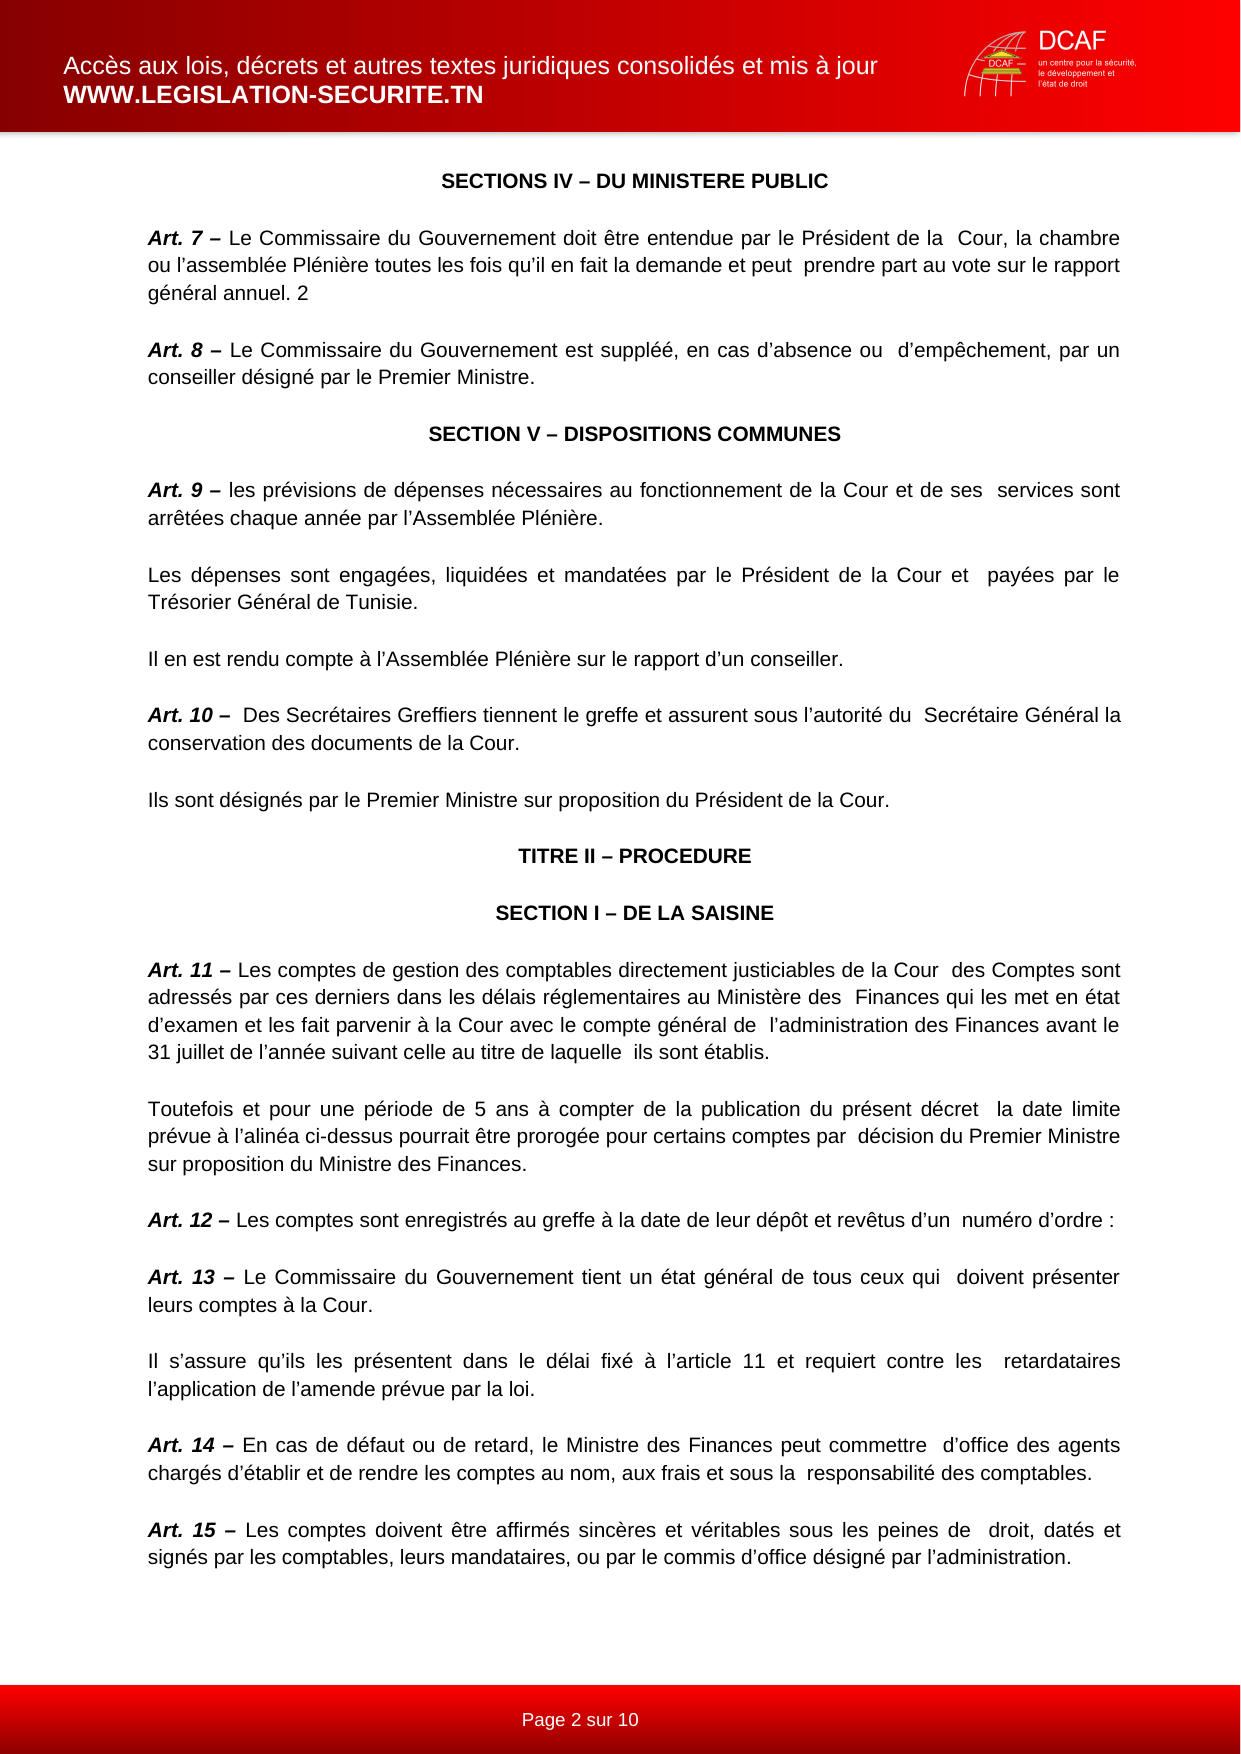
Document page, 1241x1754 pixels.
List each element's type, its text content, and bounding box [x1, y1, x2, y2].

text Toutefois et pour une période de 5 ans à compter de la publication du présent décret la date limite prévue à l’alinéa ci-dessus pourrait être prorogée pour certains comptes par décision du Premier Ministre sur proposition du Ministre des Finances. [148, 1097, 1122, 1176]
text Art. 7 – Le Commissaire du Gouvernement doit être entendue par le Président de la Cour, la chambre ou l’assemblée Plénière toutes les fois qu’il en fait la demande et peut prendre part au vote sur le rapport général annuel. 2 [148, 226, 1122, 305]
text SECTION I – DE LA SAISINE [148, 901, 1122, 925]
text Les dépenses sont engagées, liquidées et mandatées par le Président de la Cour et payées par le Trésorier Général de Tunisie. [148, 562, 1122, 614]
text Art. 12 – Les comptes sont enregistrés au greffe à la date de leur dépôt et revêtus d’un numéro d’ordre : [148, 1208, 1122, 1232]
text Art. 10 – Des Secrétaires Greffiers tiennent le greffe et assurent sous l’autorité du Secrétaire Général la conservation des documents de la Cour. [148, 703, 1122, 755]
text SECTION V – DISPOSITIONS COMMUNES [148, 422, 1122, 446]
text Art. 14 – En cas de défaut ou de retard, le Ministre des Finances peut commettre d’office des agents chargés d’établir et de rendre les comptes au nom, aux frais et sous la responsabilité des comptables. [148, 1433, 1122, 1485]
text Il en est rendu compte à l’Assemblée Plénière sur le rapport d’un conseiller. [148, 647, 1122, 671]
text Il s’assure qu’ils les présentent dans le délai fixé à l’article 11 et requiert contre les retardataires l’application de l’amende prévue par la loi. [148, 1349, 1122, 1401]
text Art. 8 – Le Commissaire du Gouvernement est suppléé, en cas d’absence ou d’empêchement, par un conseiller désigné par le Premier Ministre. [148, 337, 1122, 389]
text Art. 15 – Les comptes doivent être affirmés sincères et véritables sous les peines de droit, datés et signés par les comptables, leurs mandataires, ou par le commis d’office désigné par l’administration. [148, 1517, 1122, 1569]
text SECTIONS IV – DU MINISTERE PUBLIC [148, 169, 1122, 193]
text Art. 13 – Le Commissaire du Gouvernement tient un état général de tous ceux qui doivent présenter leurs comptes à la Cour. [148, 1265, 1122, 1316]
text Art. 9 – les prévisions de dépenses nécessaires au fonctionnement de la Cour et de ses services sont arrêtées chaque année par l’Assemblée Plénière. [148, 478, 1122, 530]
picture [963, 28, 1137, 97]
text TITRE II – PROCEDURE [148, 844, 1122, 868]
text Ils sont désignés par le Premier Ministre sur proposition du Président de la Cour. [148, 787, 1122, 811]
text Art. 11 – Les comptes de gestion des comptables directement justiciables de la Cour des Comptes sont adressés par ces derniers dans les délais réglementaires au Ministère des Finances qui les met en état d’examen et les fait parvenir à la Cour avec le compte général de l’administration des Finances avant le 31 juillet de l’année suivant celle au titre de laquelle ils sont établis. [148, 957, 1122, 1064]
